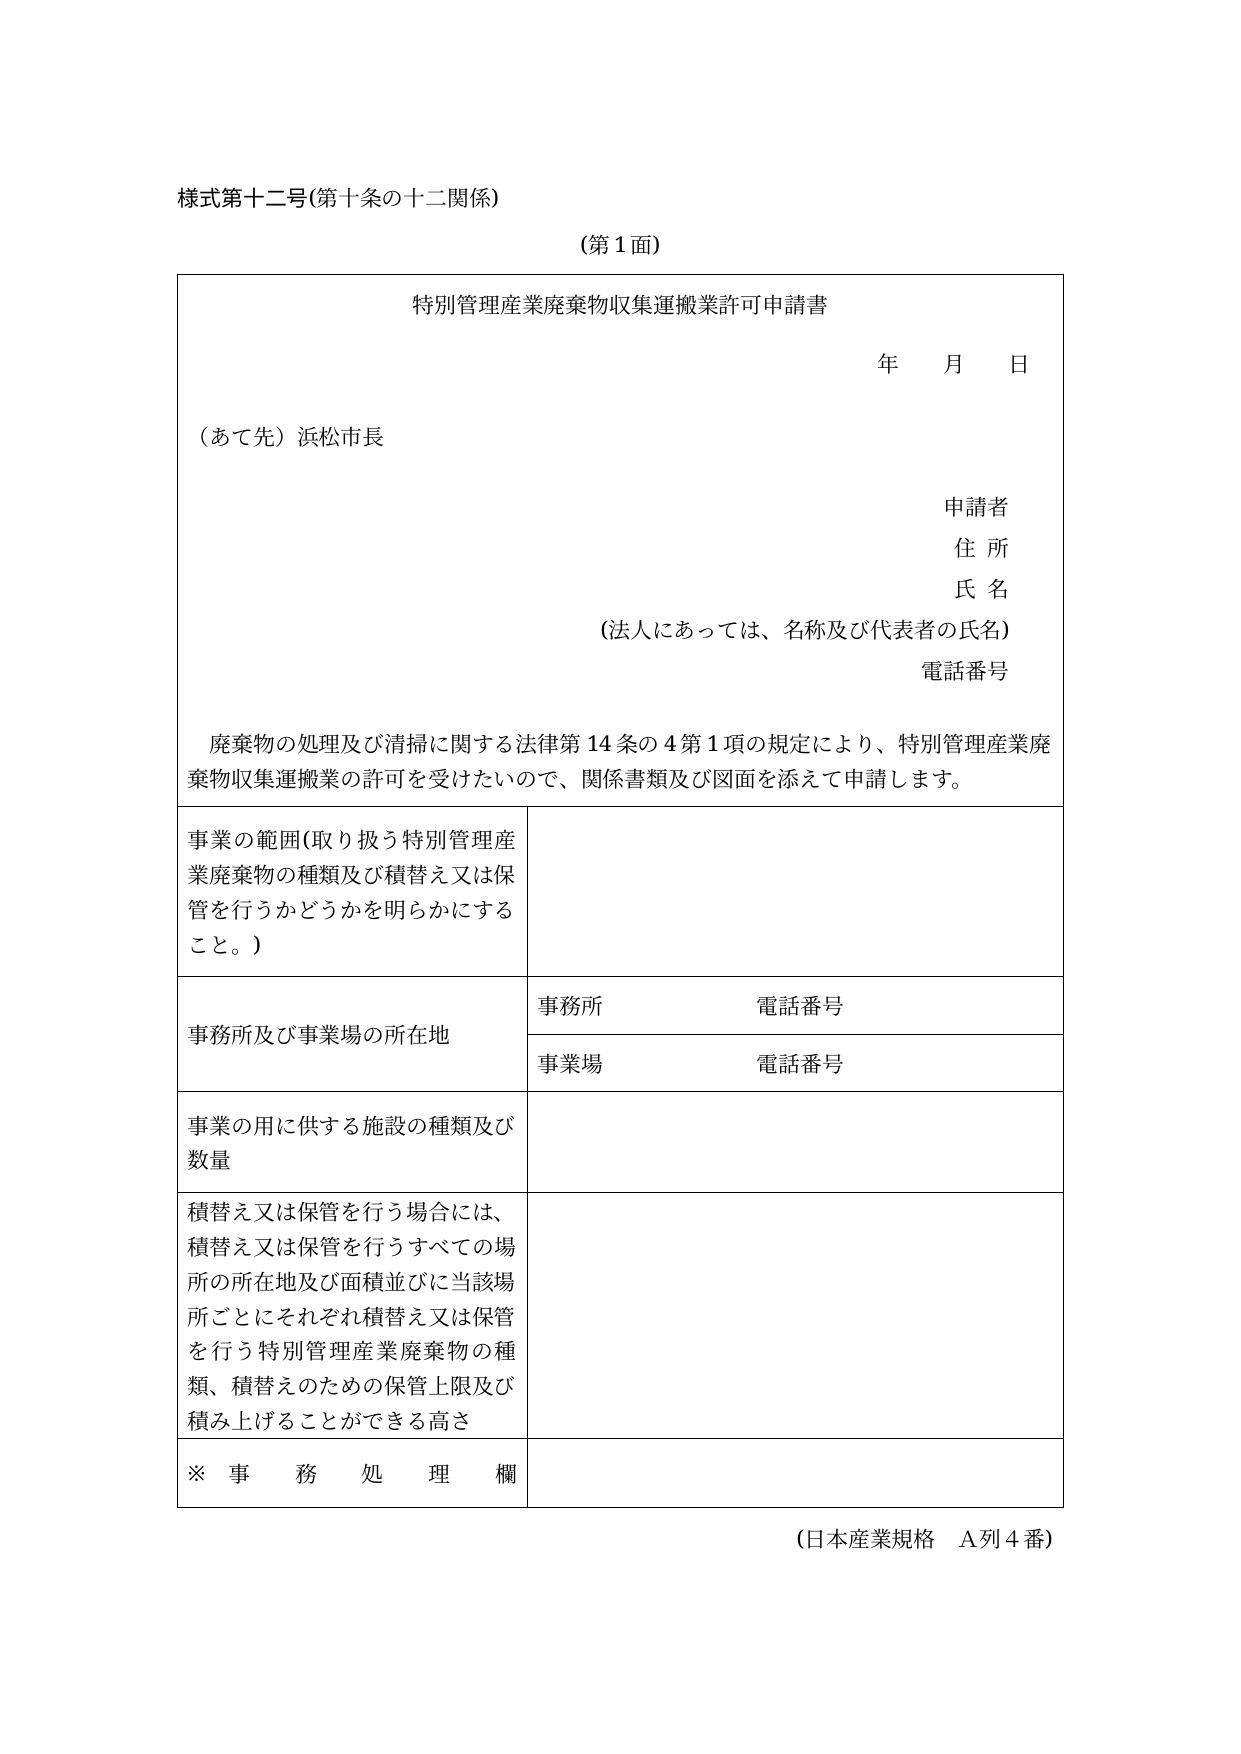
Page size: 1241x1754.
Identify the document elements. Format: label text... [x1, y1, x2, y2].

text (日本産業規格 Ａ列４番) [177, 1520, 1052, 1555]
table_cell 事務所及び事業場の所在地 [178, 977, 527, 1091]
table_cell 積替え又は保管を行う場合には、積替え又は保管を行うすべての場所の所在地及び面積並びに当該場所ごとにそれぞれ積替え又は保管を行う特別管理産業廃棄物の種類、積替えのための保管上限及び積み上げることができる高さ [178, 1193, 527, 1438]
table_cell 事業の範囲(取り扱う特別管理産業廃棄物の種類及び積替え又は保管を行うかどうかを明らかにすること。) [178, 807, 527, 976]
table_cell 事務所 電話番号 [528, 977, 1063, 1033]
table_header 特別管理産業廃棄物収集運搬業許可申請書 年 月 日 （あて先）浜松市長 申請者 住所 氏名 (法人にあっては、名称及び代表者の氏名) 電話番号 廃棄物の処理及び清掃に関する法律第14条の4第1項の規定により、特別管理産業廃棄物収集運搬業の許可を受けたいので、関係書類及び図面を添えて申請します。 [178, 275, 1063, 806]
table_cell [528, 1439, 1063, 1507]
table_cell 事業場 電話番号 [528, 1035, 1063, 1091]
table_cell [528, 1193, 1063, 1438]
text (第1面) [177, 226, 1063, 261]
table_cell [528, 1092, 1063, 1192]
table_cell 事業の用に供する施設の種類及び数量 [178, 1092, 527, 1192]
table_cell [528, 807, 1063, 976]
table_cell ※事務処理欄 [178, 1439, 527, 1507]
text 様式第十二号(第十条の十二関係) [177, 179, 1063, 214]
